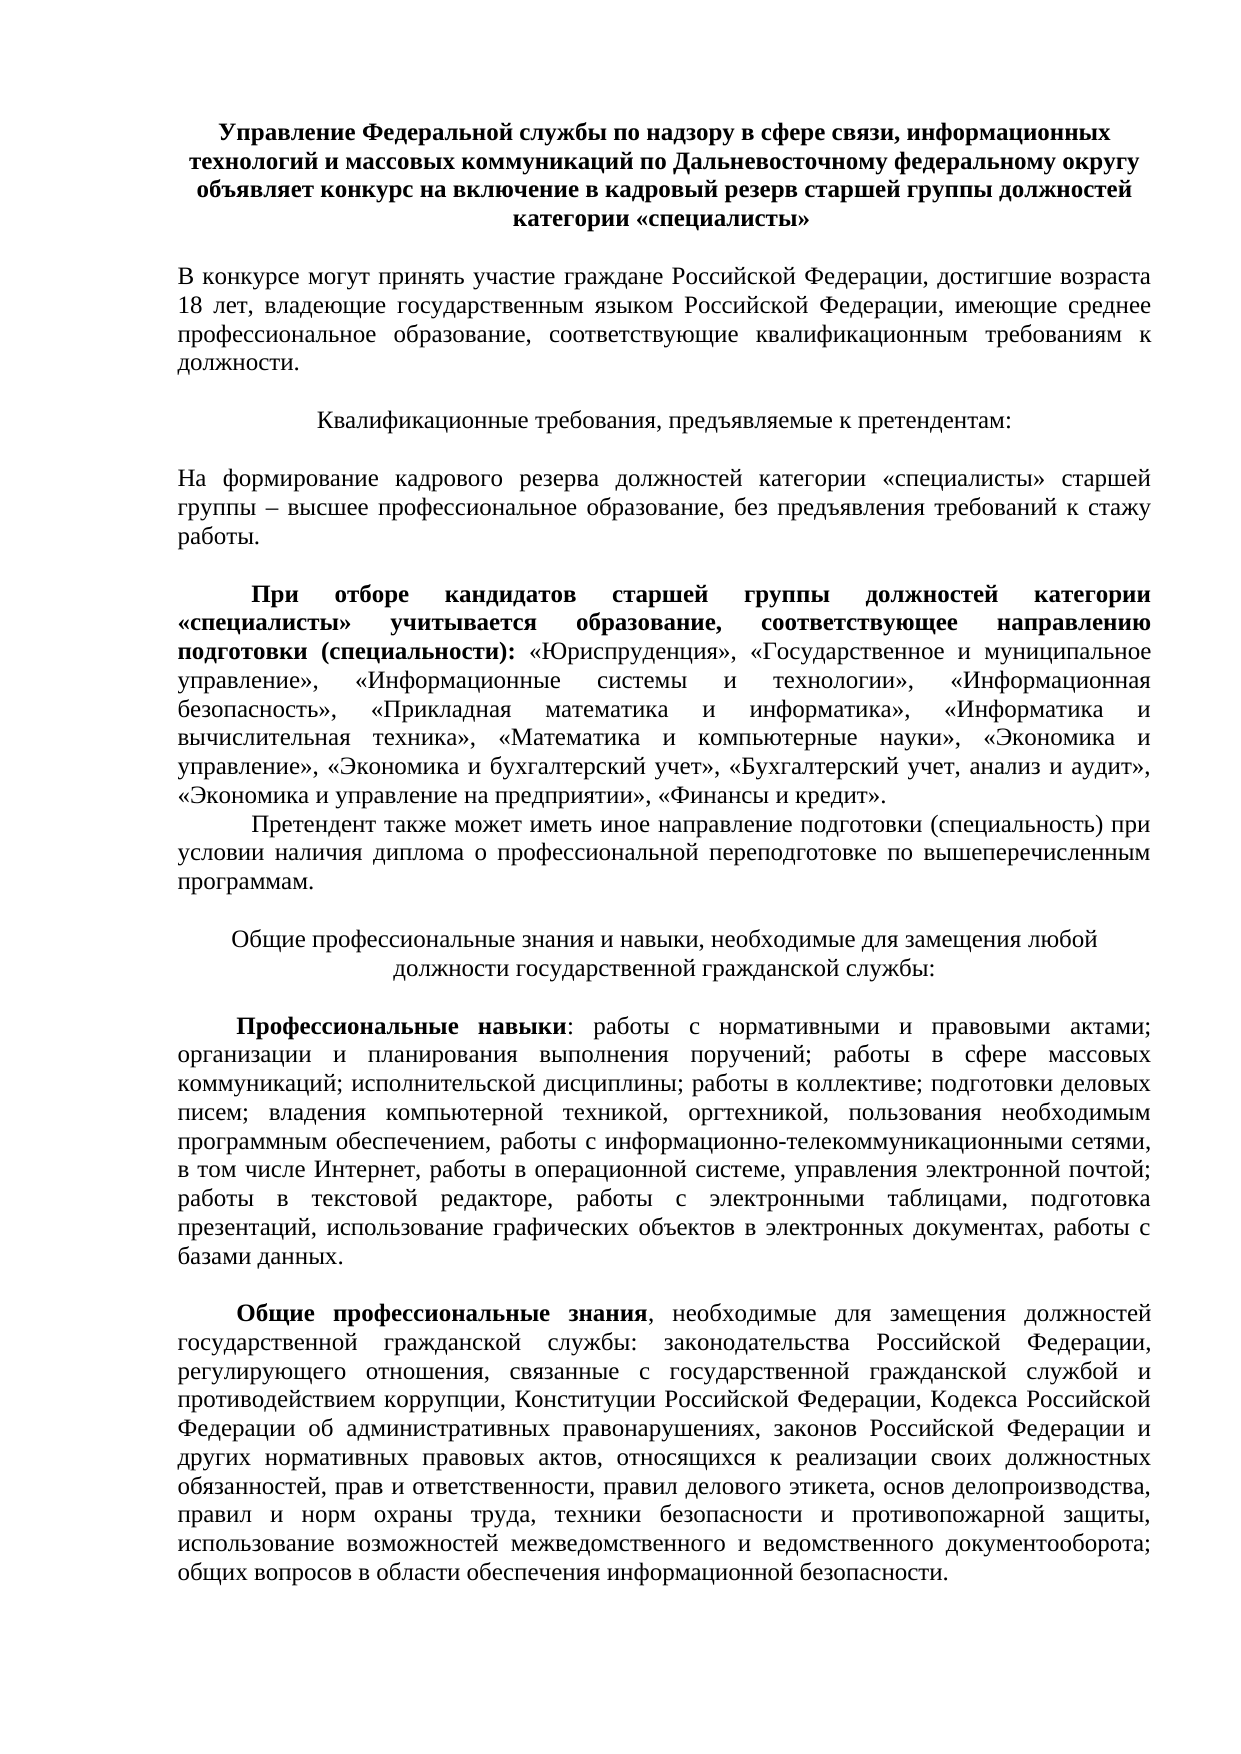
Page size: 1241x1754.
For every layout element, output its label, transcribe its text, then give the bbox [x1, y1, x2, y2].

text Общие профессиональные знания, необходимые для замещения должностей государственной гражданской службы: законодательства Российской Федерации, регулирующего отношения, связанные с государственной гражданской службой и противодействием коррупции, Конституции Российской Федерации, Кодекса Российской Федерации об административных правонарушениях, законов Российской Федерации и других нормативных правовых актов, относящихся к реализации своих должностных обязанностей, прав и ответственности, правил делового этикета, основ делопроизводства, правил и норм охраны труда, техники безопасности и противопожарной защиты, использование возможностей межведомственного и ведомственного документооборота; общих вопросов в области обеспечения информационной безопасности. [177, 1298, 1152, 1586]
text Общие профессиональные знания и навыки, необходимые для замещения любой должности государственной гражданской службы: [177, 924, 1152, 982]
text При отборе кандидатов старшей группы должностей категории «специалисты» учитывается образование, соответствующее направлению подготовки (специальности): «Юриспруденция», «Государственное и муниципальное управление», «Информационные системы и технологии», «Информационная безопасность», «Прикладная математика и информатика», «Информатика и вычислительная техника», «Математика и компьютерные науки», «Экономика и управление», «Экономика и бухгалтерский учет», «Бухгалтерский учет, анализ и аудит», «Экономика и управление на предприятии», «Финансы и кредит». [177, 579, 1152, 809]
text Претендент также может иметь иное направление подготовки (специальность) при условии наличия диплома о профессиональной переподготовке по вышеперечисленным программам. [177, 809, 1152, 895]
text Управление Федеральной службы по надзору в сфере связи, информационных технологий и массовых коммуникаций по Дальневосточному федеральному округу объявляет конкурс на включение в кадровый резерв старшей группы должностей категории «специалисты» [177, 117, 1152, 232]
text Профессиональные навыки: работы с нормативными и правовыми актами; организации и планирования выполнения поручений; работы в сфере массовых коммуникаций; исполнительской дисциплины; работы в коллективе; подготовки деловых писем; владения компьютерной техникой, оргтехникой, пользования необходимым программным обеспечением, работы с информационно-телекоммуникационными сетями, в том числе Интернет, работы в операционной системе, управления электронной почтой; работы в текстовой редакторе, работы с электронными таблицами, подготовка презентаций, использование графических объектов в электронных документах, работы с базами данных. [177, 1011, 1152, 1269]
text Квалификационные требования, предъявляемые к претендентам: [177, 405, 1152, 434]
text В конкурсе могут принять участие граждане Российской Федерации, достигшие возраста 18 лет, владеющие государственным языком Российской Федерации, имеющие среднее профессиональное образование, соответствующие квалификационным требованиям к должности. [177, 261, 1152, 376]
text На формирование кадрового резерва должностей категории «специалисты» старшей группы – высшее профессиональное образование, без предъявления требований к стажу работы. [177, 463, 1152, 549]
